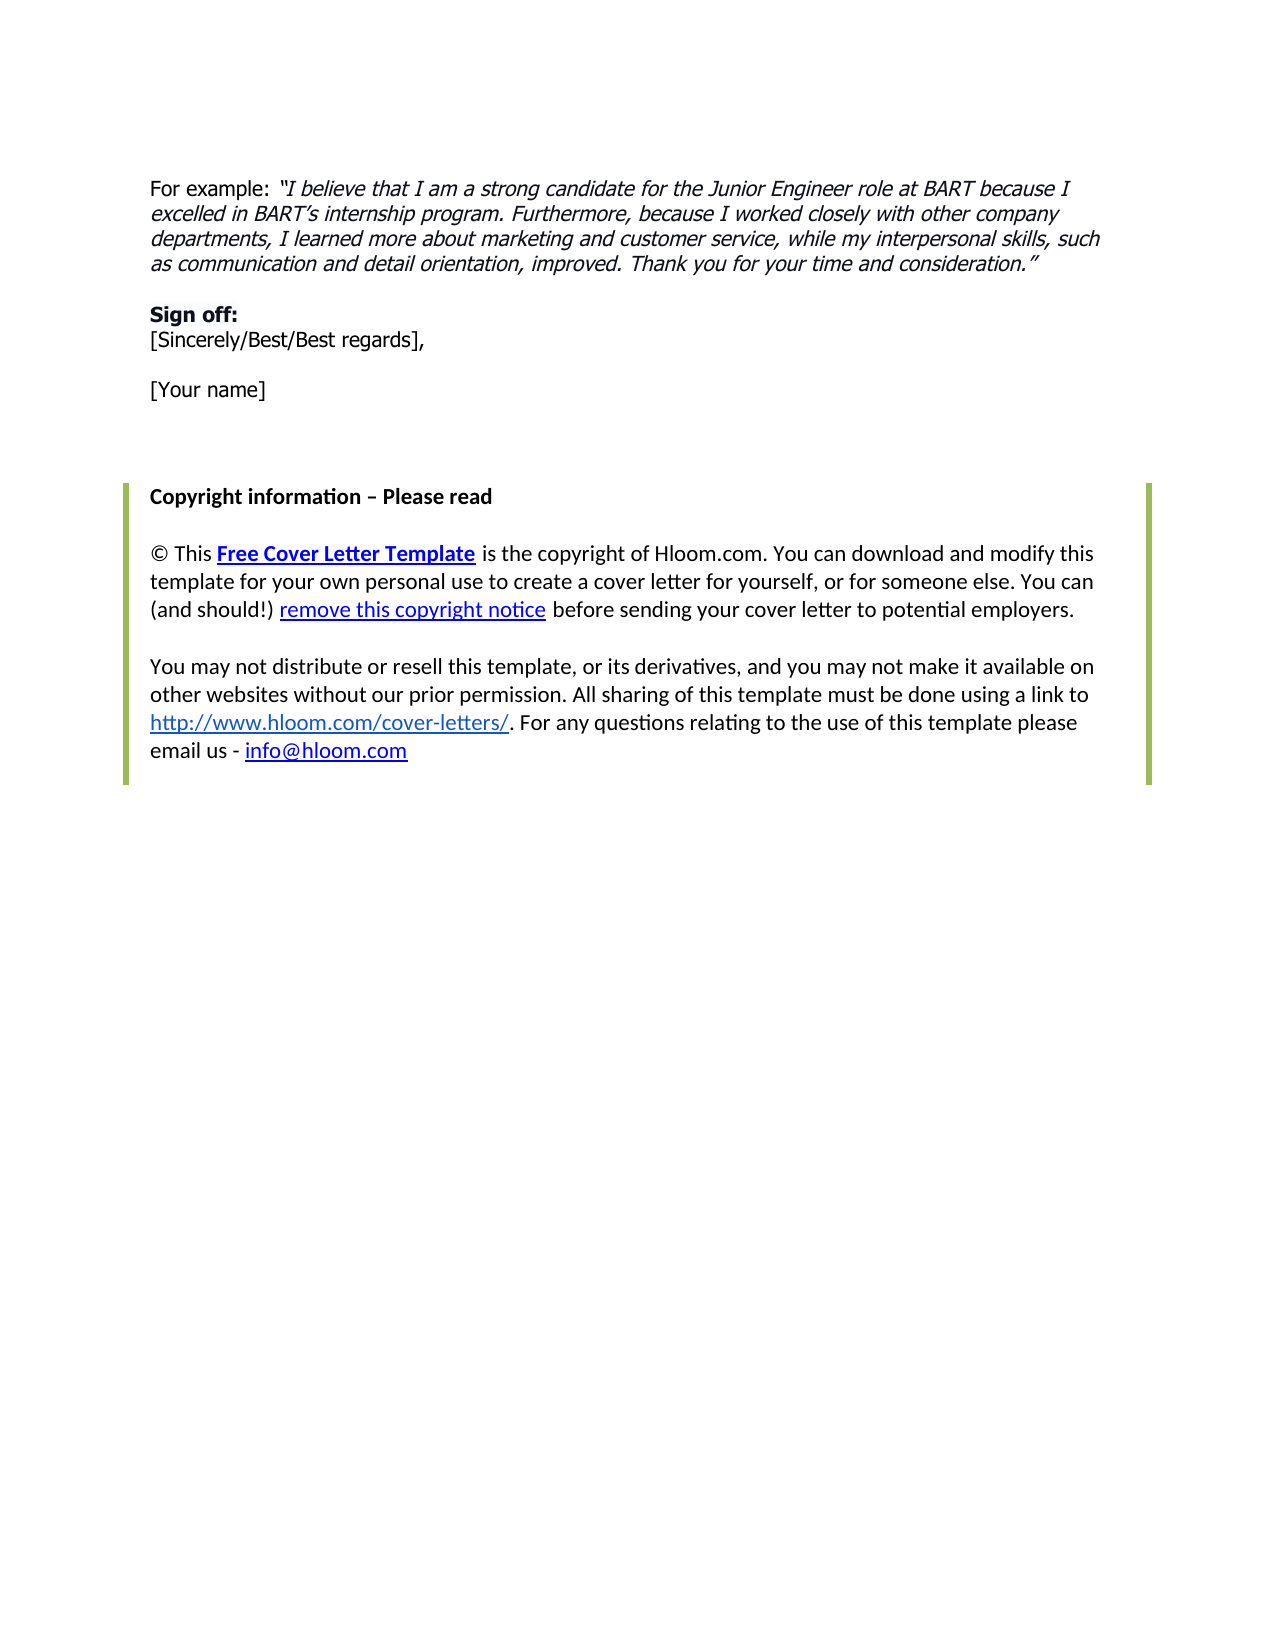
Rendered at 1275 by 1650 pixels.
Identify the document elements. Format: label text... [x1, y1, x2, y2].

text Sign off: [Sincerely/Best/Best regards], [150, 276, 1125, 352]
text © This Free Cover Letter Template is the copyright of Hloom.com. You can download and modify this template for your own personal use to create a cover letter for yourself, or for someone else. You can (and should!) remove this copyright notice before sending your cover letter to potential employers. [150, 539, 1125, 623]
text You may not distribute or resell this template, or its derivatives, and you may not make it available on other websites without our prior permission. All sharing of this template must be done using a link to http://www.hloom.com/cover-letters/. For any questions relating to the use of this template please email us - info@hloom.com [129, 652, 1146, 785]
text Copyright information – Please read [150, 482, 1125, 510]
text For example: “I believe that I am a strong candidate for the Junior Engineer role at BART because I excelled in BART’s internship program. Furthermore, because I worked closely with other company departments, I learned more about marketing and customer service, while my interpersonal skills, such as communication and detail orientation, improved. Thank you for your time and consideration.” [150, 175, 1125, 276]
text [Your name] [150, 377, 1125, 402]
